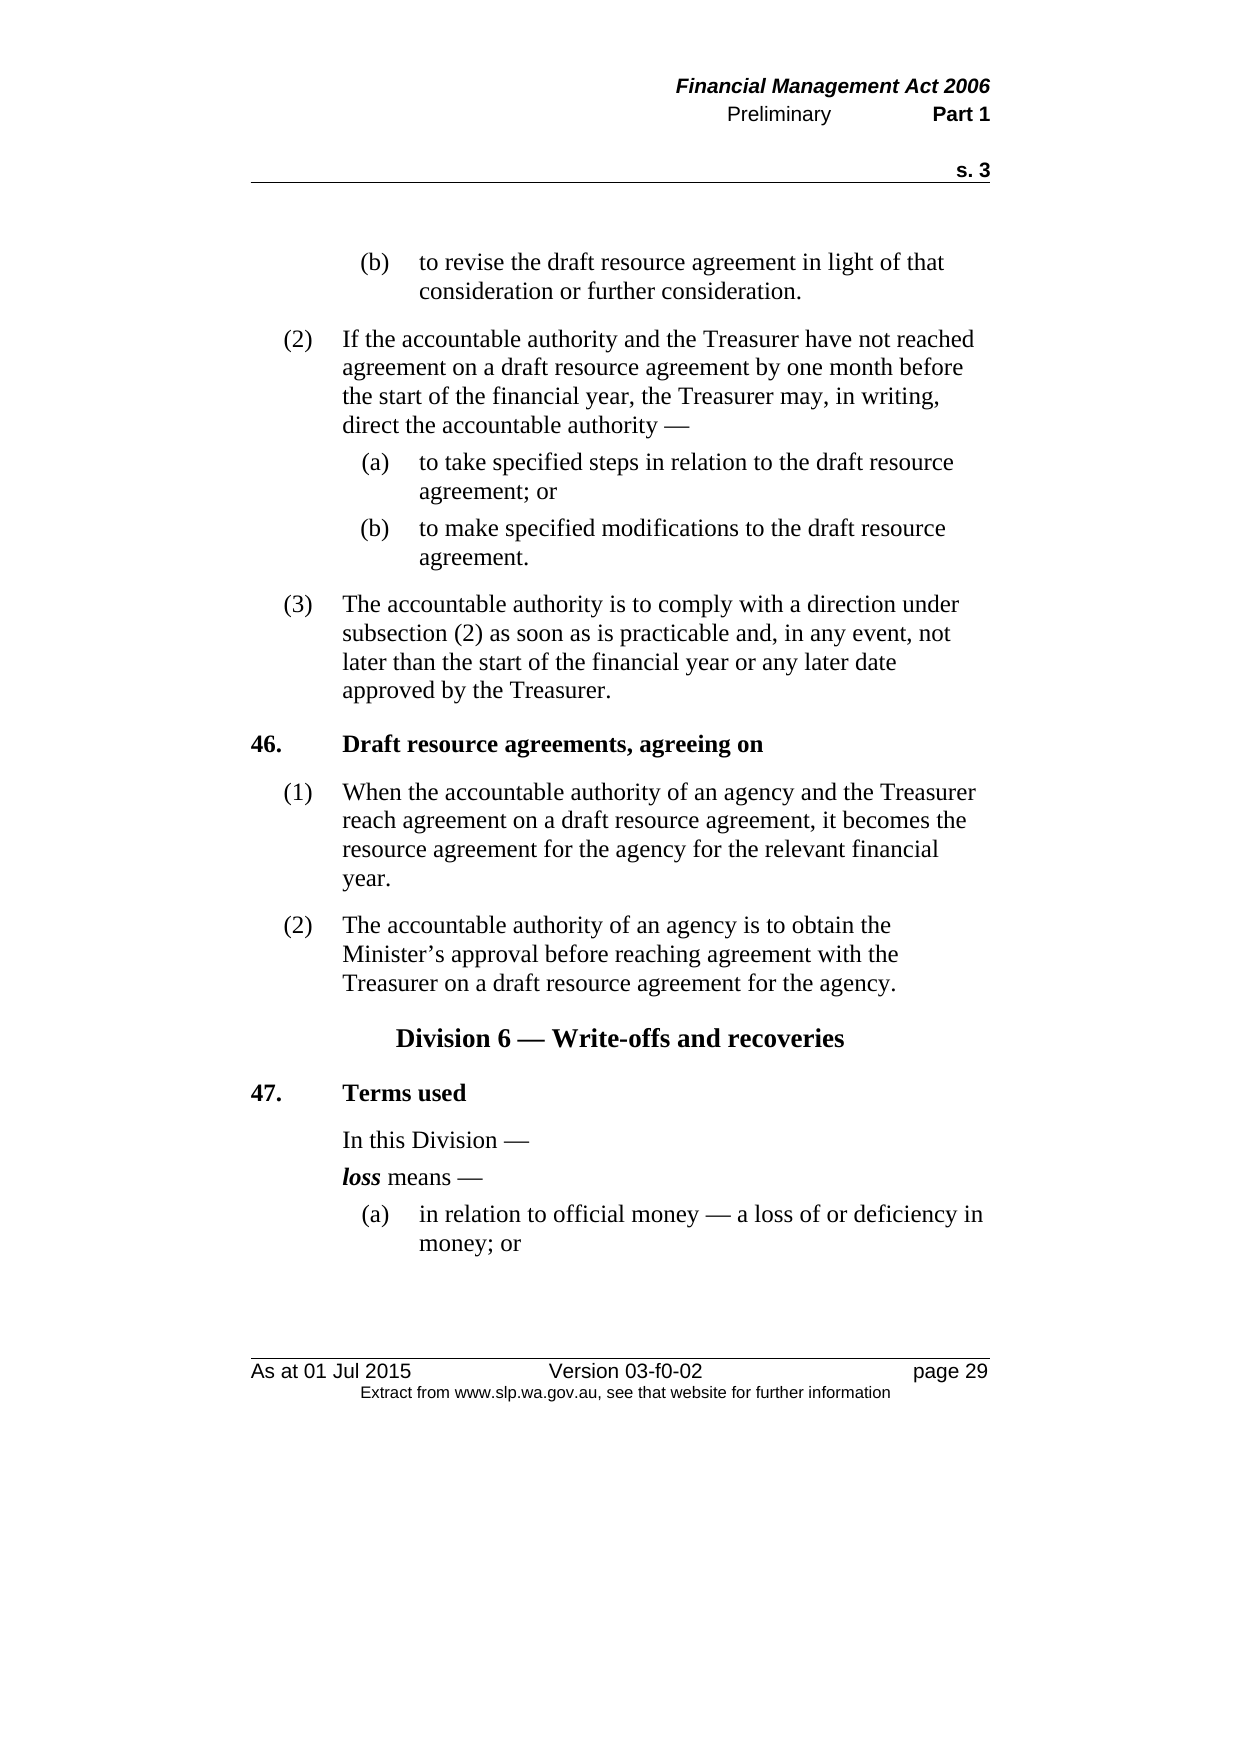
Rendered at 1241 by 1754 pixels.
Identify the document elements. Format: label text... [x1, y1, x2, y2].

subtitle 46. Draft resource agreements, agreeing on [251, 729, 990, 758]
text (b) to make specified modifications to the draft resource agreement. [251, 513, 990, 570]
text (2) If the accountable authority and the Treasurer have not reached agreement on a draft resource agreement by one month before the start of the financial year, the Treasurer may, in writing, direct the accountable authority — [251, 324, 990, 439]
text (a) to take specified steps in relation to the draft resource agreement; or [251, 447, 990, 504]
text (3) The accountable authority is to comply with a direction under subsection (2) as soon as is practicable and, in any event, not later than the start of the financial year or any later date approved by the Treasurer. [251, 589, 990, 704]
text In this Division — [251, 1125, 990, 1154]
text loss means — [251, 1162, 990, 1191]
text (a) in relation to official money — a loss of or deficiency in money; or [251, 1199, 990, 1257]
text (1) When the accountable authority of an agency and the Treasurer reach agreement on a draft resource agreement, it becomes the resource agreement for the agency for the relevant financial year. [251, 777, 990, 892]
subtitle 47. Terms used [251, 1078, 990, 1107]
text (2) The accountable authority of an agency is to obtain the Minister’s approval before reaching agreement with the Treasurer on a draft resource agreement for the agency. [251, 910, 990, 997]
text (b) to revise the draft resource agreement in light of that consideration or further consideration. [251, 247, 990, 305]
subtitle Division 6 — Write-offs and recoveries [251, 1022, 990, 1053]
